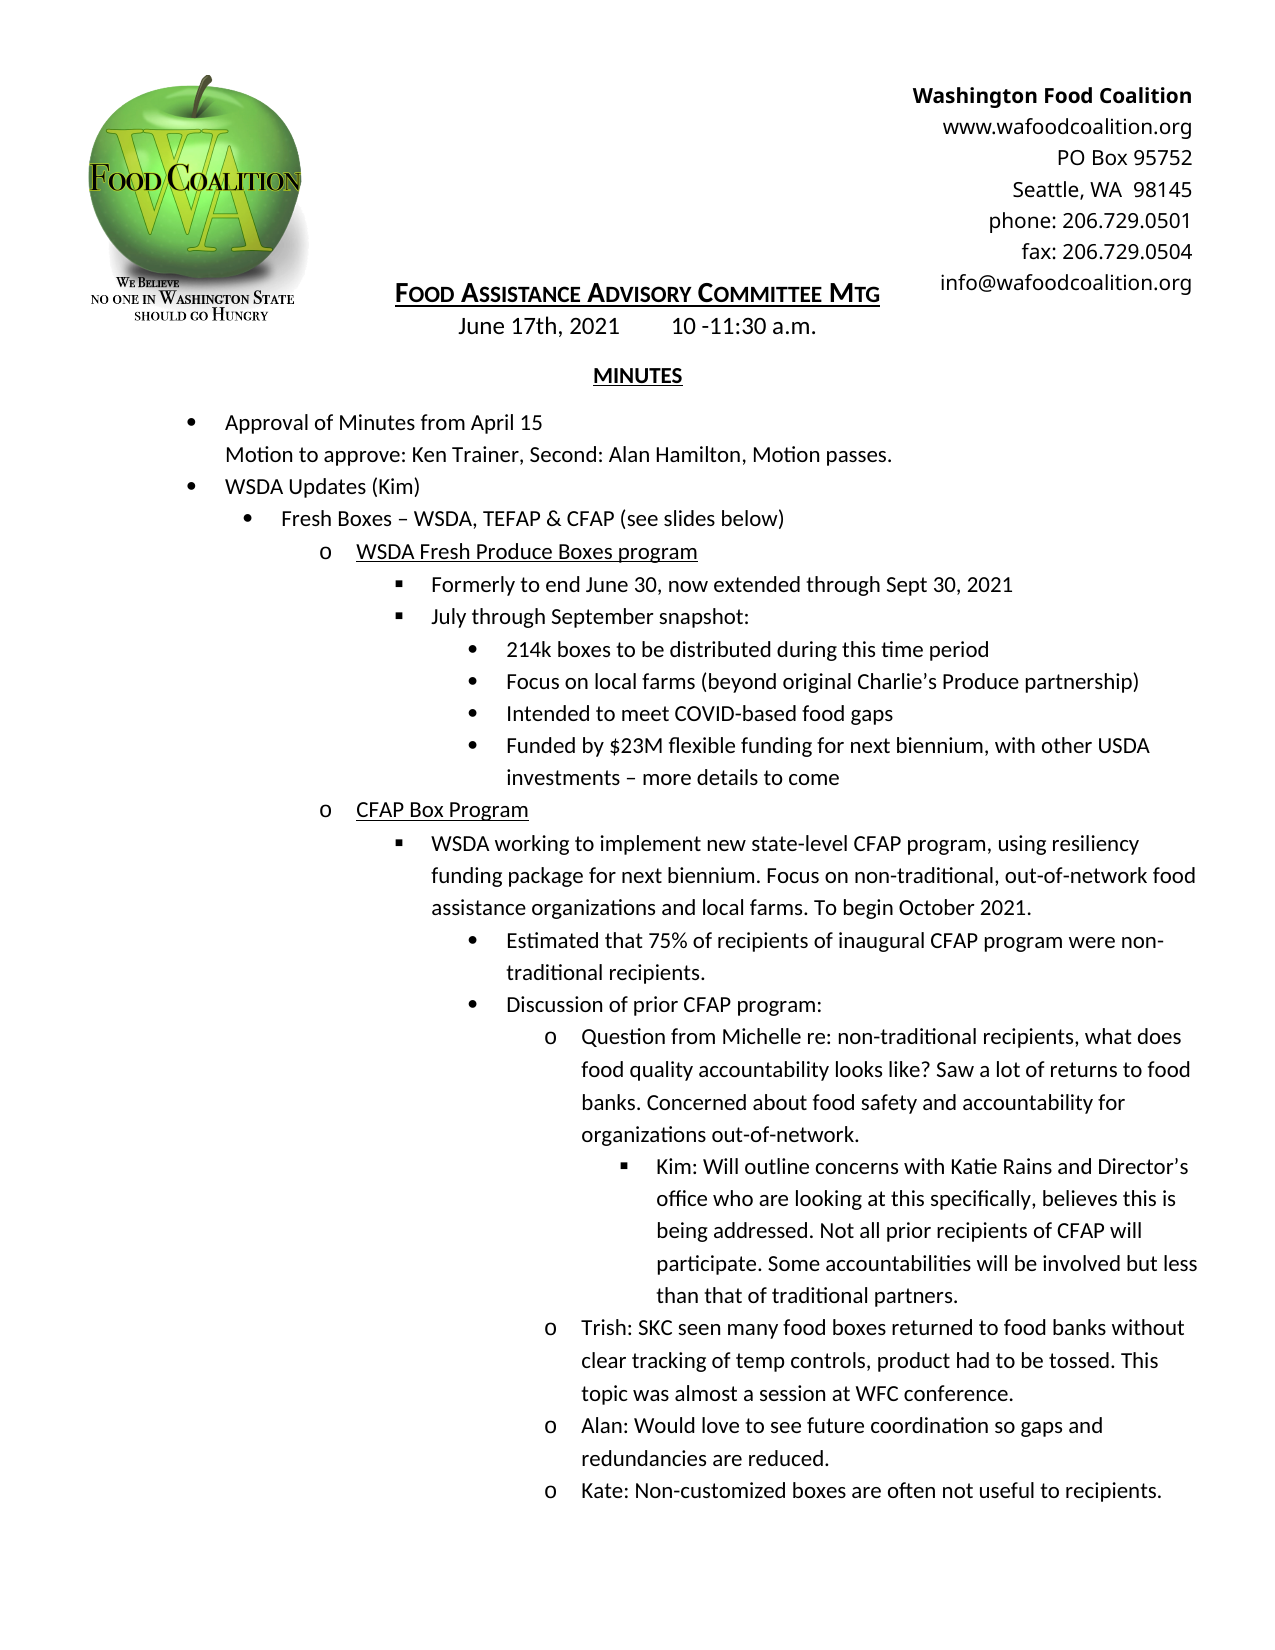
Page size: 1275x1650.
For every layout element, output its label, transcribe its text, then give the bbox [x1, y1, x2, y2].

list Discussion of prior CFAP program: [469, 990, 1200, 1018]
list Kim: Will outline concerns with Katie Rains and Director’s office who are looking at this specifically, believes this is being addressed. Not all prior recipients of CFAP will participate. Some accountabilities will be involved but less than that of traditional partners. [619, 1152, 1200, 1309]
list Alan: Would love to see future coordination so gaps and redundancies are reduced. [544, 1411, 1200, 1472]
text June 17th, 2021 10 -11:30 a.m. [75, 310, 1200, 341]
list Focus on local farms (beyond original Charlie’s Produce partnership) [469, 667, 1200, 695]
text MINUTES [75, 361, 1200, 389]
list Intended to meet COVID-based food gaps [469, 699, 1200, 727]
list Trish: SKC seen many food boxes returned to food banks without clear tracking of temp controls, product had to be tossed. This topic was almost a session at WFC conference. [544, 1313, 1200, 1407]
list WSDA Fresh Produce Boxes program [319, 537, 1200, 566]
list Approval of Minutes from April 15 Motion to approve: Ken Trainer, Second: Alan Hamilton, Motion passes. [187, 408, 1200, 468]
list WSDA working to implement new state-level CFAP program, using resiliency funding package for next biennium. Focus on non-traditional, out-of-network food assistance organizations and local farms. To begin October 2021. [394, 829, 1200, 922]
list Estimated that 75% of recipients of inaugural CFAP program were non-traditional recipients. [469, 926, 1200, 986]
text Food Assistance Advisory Committee Mtg [75, 274, 1200, 310]
list Fresh Boxes – WSDA, TEFAP & CFAP (see slides below) [244, 504, 1200, 533]
list WSDA Updates (Kim) [187, 472, 1200, 500]
list 214k boxes to be distributed during this time period [469, 635, 1200, 663]
list Question from Michelle re: non-traditional recipients, what does food quality accountability looks like? Saw a lot of returns to food banks. Concerned about food safety and accountability for organizations out-of-network. [544, 1022, 1200, 1148]
list July through September snapshot: [394, 602, 1200, 631]
list CFAP Box Program [319, 796, 1200, 825]
list Kate: Non-customized boxes are often not useful to recipients. [544, 1476, 1200, 1506]
picture [75, 75, 318, 274]
list Funded by $23M flexible funding for next biennium, with other USDA investments – more details to come [469, 731, 1200, 791]
list Formerly to end June 30, now extended through Sept 30, 2021 [394, 570, 1200, 598]
